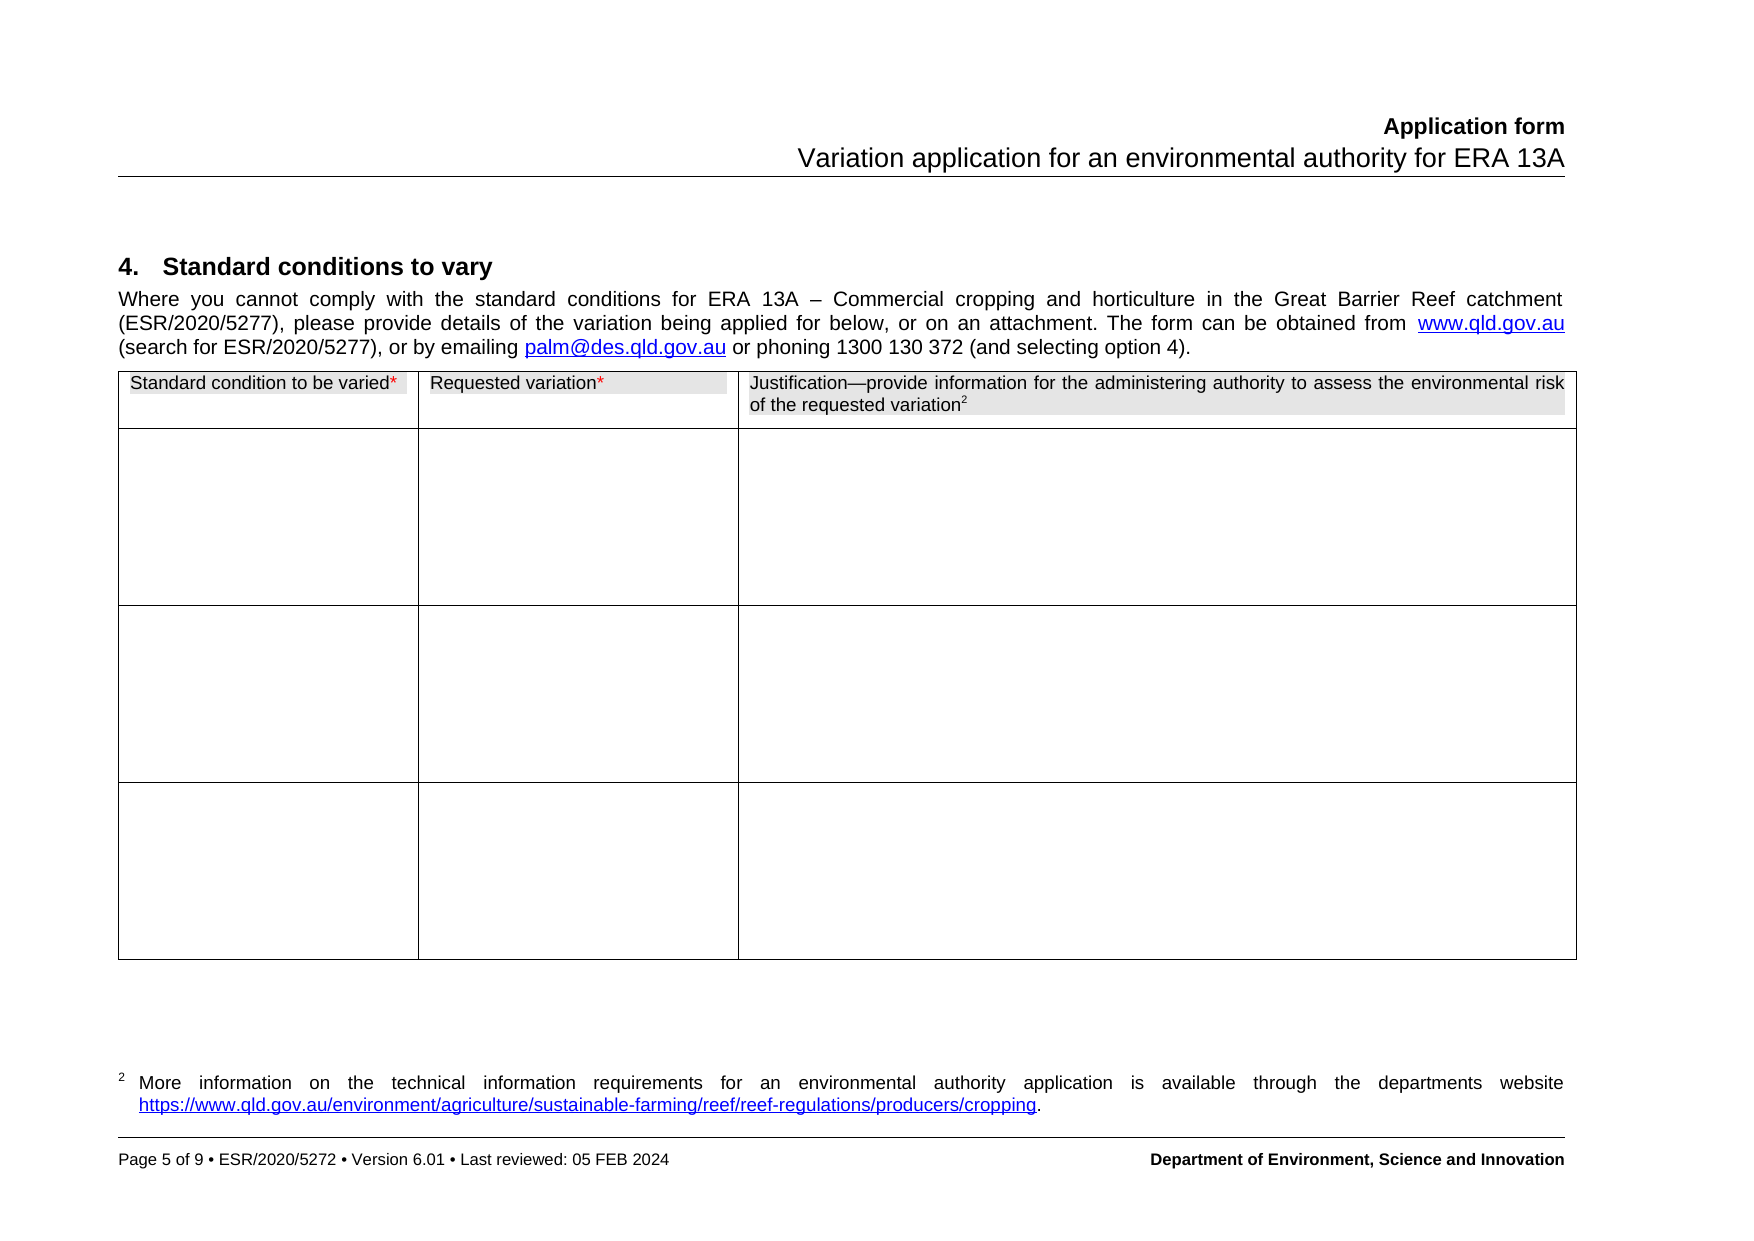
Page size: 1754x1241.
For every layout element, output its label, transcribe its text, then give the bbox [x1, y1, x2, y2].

table_cell [739, 783, 1576, 959]
table_header Standard condition to be varied* [119, 372, 418, 428]
table_cell [119, 606, 418, 782]
table_header Justification―provide information for the administering authority to assess the environmental risk of the requested variation [739, 372, 1576, 428]
table_cell [739, 429, 1576, 605]
table_cell [419, 429, 738, 605]
table_cell [419, 606, 738, 782]
table_cell [119, 429, 418, 605]
table_cell [119, 783, 418, 959]
text Where you cannot comply with the standard conditions for ERA 13A – Commercial cropping and horticulture in the Great Barrier Reef catchment (ESR/2020/5277), please provide details of the variation being applied for below, or on an attachment. The form can be obtained from www.qld.gov.au (search for ESR/2020/5277), or by emailing palm@des.qld.gov.au or phoning 1300 130 372 (and selecting option 4). [118, 287, 1565, 359]
table_cell [739, 606, 1576, 782]
table_cell [419, 783, 738, 959]
subtitle Standard conditions to vary [118, 252, 1565, 281]
table_header Requested variation* [419, 372, 738, 428]
